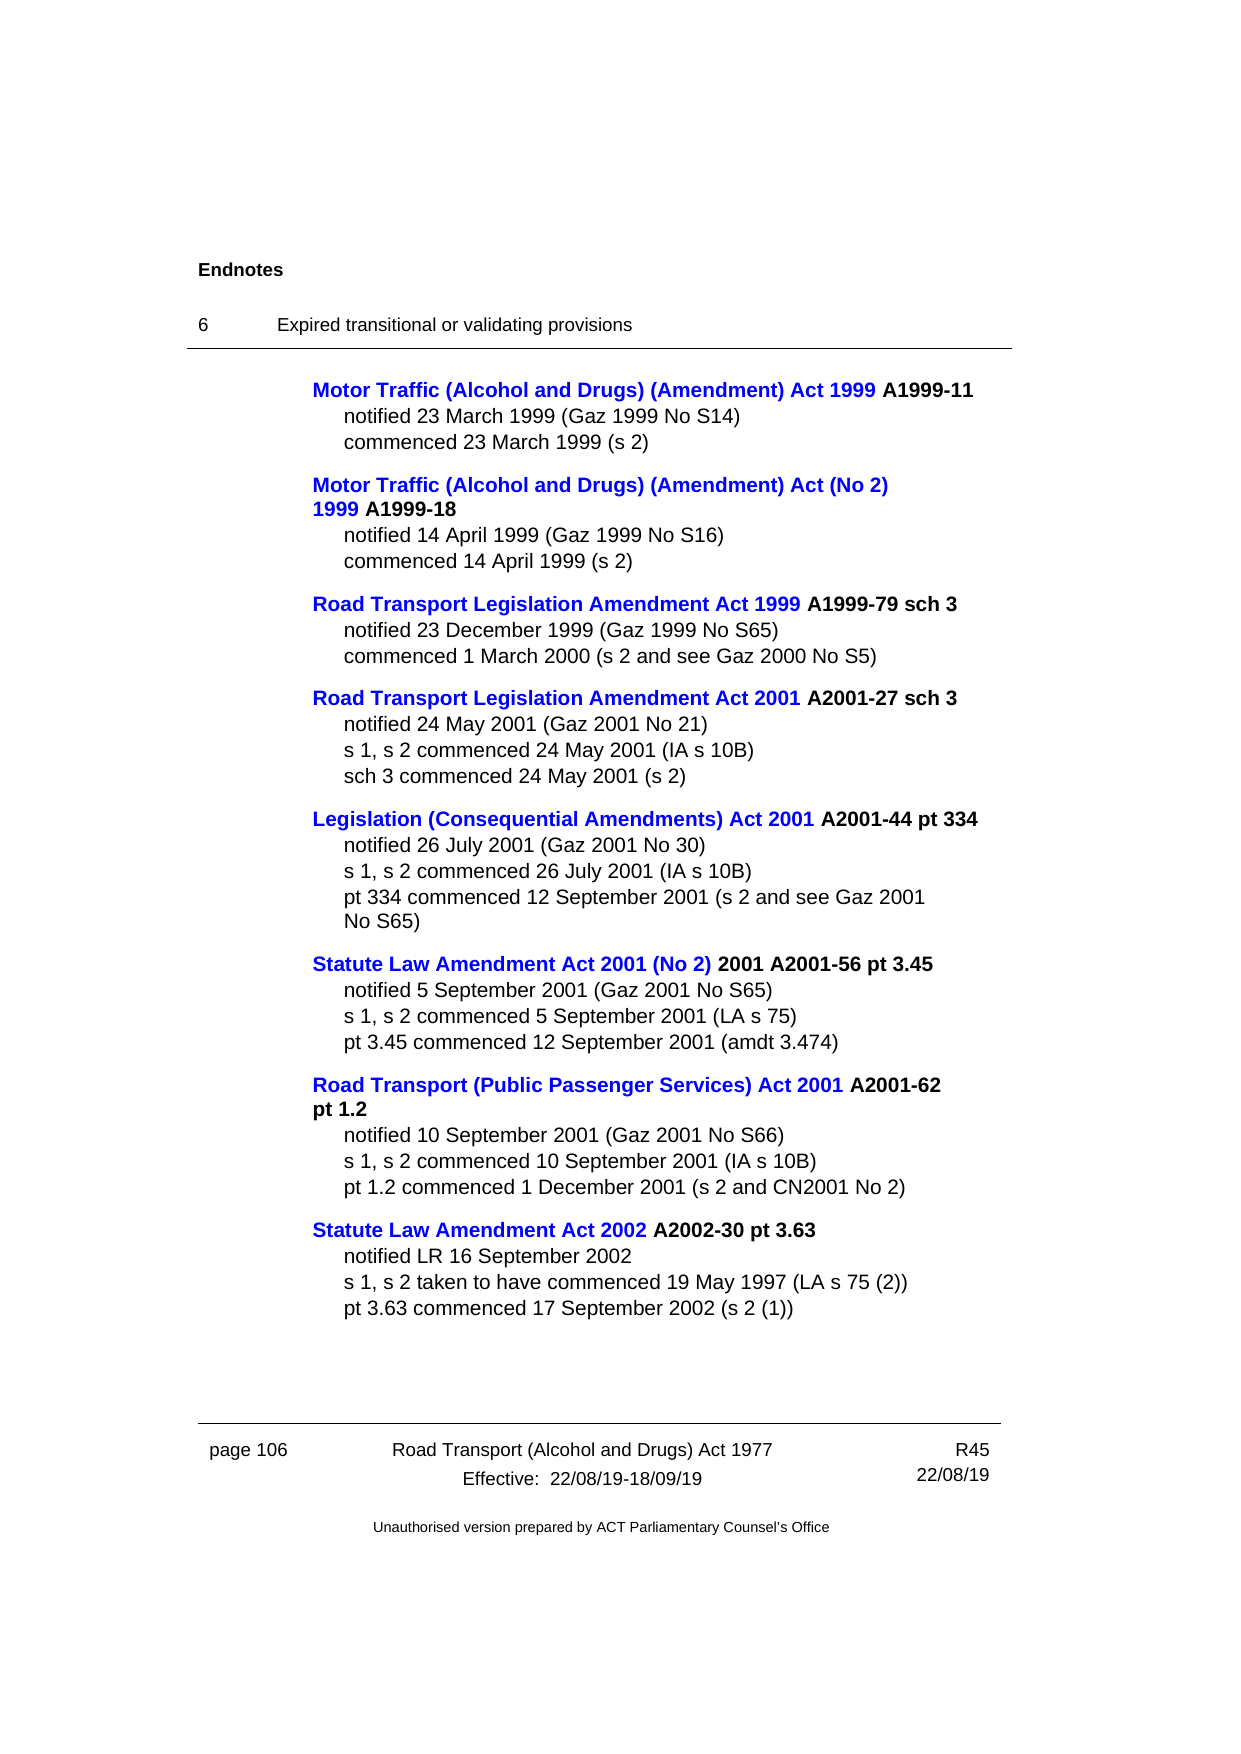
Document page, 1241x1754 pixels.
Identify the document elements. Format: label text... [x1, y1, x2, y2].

text Motor Traffic (Alcohol and Drugs) (Amendment) Act (No 2) 1999 A1999-18 [312, 473, 1001, 521]
text Road Transport (Public Passenger Services) Act 2001 A2001-62 pt 1.2 [312, 1073, 1001, 1121]
text s 1, s 2 commenced 26 July 2001 (IA s 10B) [344, 859, 1001, 883]
text notified 26 July 2001 (Gaz 2001 No 30) [344, 833, 1001, 857]
text pt 3.45 commenced 12 September 2001 (amdt 3.474) [344, 1030, 1001, 1054]
text notified 14 April 1999 (Gaz 1999 No S16) [344, 523, 1001, 547]
text Road Transport Legislation Amendment Act 1999 A1999-79 sch 3 [312, 591, 1001, 615]
text notified 23 March 1999 (Gaz 1999 No S14) [344, 404, 1001, 428]
text s 1, s 2 commenced 24 May 2001 (IA s 10B) [344, 738, 1001, 762]
text Motor Traffic (Alcohol and Drugs) (Amendment) Act 1999 A1999-11 [312, 378, 1001, 402]
text pt 3.63 commenced 17 September 2002 (s 2 (1)) [344, 1296, 1001, 1319]
text Statute Law Amendment Act 2002 A2002-30 pt 3.63 [312, 1217, 1001, 1241]
text notified 5 September 2001 (Gaz 2001 No S65) [344, 978, 1001, 1002]
text commenced 23 March 1999 (s 2) [344, 430, 1001, 454]
text s 1, s 2 commenced 10 September 2001 (IA s 10B) [344, 1149, 1001, 1173]
text sch 3 commenced 24 May 2001 (s 2) [344, 764, 1001, 788]
text pt 1.2 commenced 1 December 2001 (s 2 and CN2001 No 2) [344, 1175, 1001, 1199]
text commenced 1 March 2000 (s 2 and see Gaz 2000 No S5) [344, 643, 1001, 667]
text pt 334 commenced 12 September 2001 (s 2 and see Gaz 2001 No S65) [344, 885, 1001, 933]
text notified LR 16 September 2002 [344, 1243, 1001, 1267]
text notified 23 December 1999 (Gaz 1999 No S65) [344, 617, 1001, 641]
text notified 24 May 2001 (Gaz 2001 No 21) [344, 712, 1001, 736]
text Statute Law Amendment Act 2001 (No 2) 2001 A2001-56 pt 3.45 [312, 952, 1001, 976]
text s 1, s 2 commenced 5 September 2001 (LA s 75) [344, 1004, 1001, 1028]
text Road Transport Legislation Amendment Act 2001 A2001-27 sch 3 [312, 686, 1001, 710]
text commenced 14 April 1999 (s 2) [344, 549, 1001, 573]
text s 1, s 2 taken to have commenced 19 May 1997 (LA s 75 (2)) [344, 1269, 1001, 1293]
text Legislation (Consequential Amendments) Act 2001 A2001-44 pt 334 [312, 807, 1001, 831]
text notified 10 September 2001 (Gaz 2001 No S66) [344, 1123, 1001, 1147]
